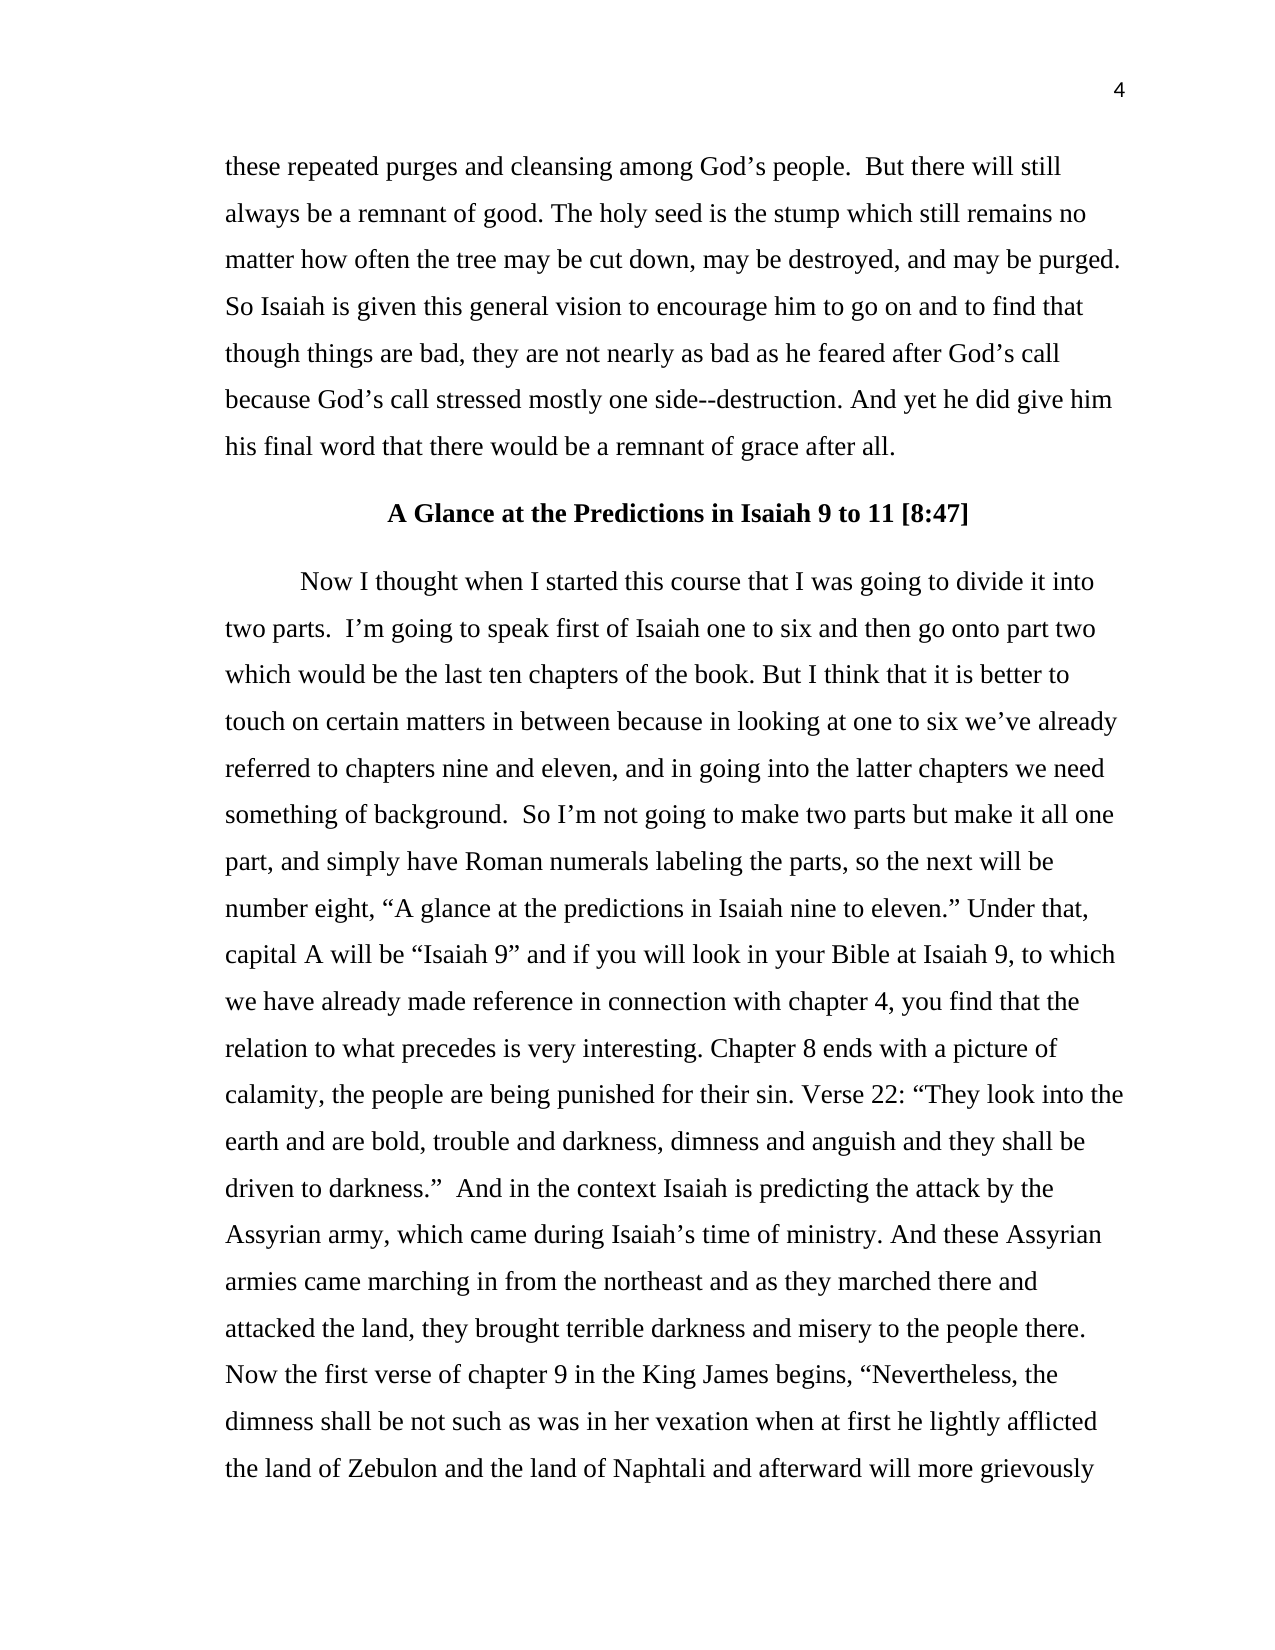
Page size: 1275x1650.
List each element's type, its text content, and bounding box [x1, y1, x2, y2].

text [225, 565, 1125, 1483]
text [225, 150, 1125, 461]
text A Glance at the Predictions in Isaiah 9 to 11 [8:47] [225, 497, 1125, 529]
